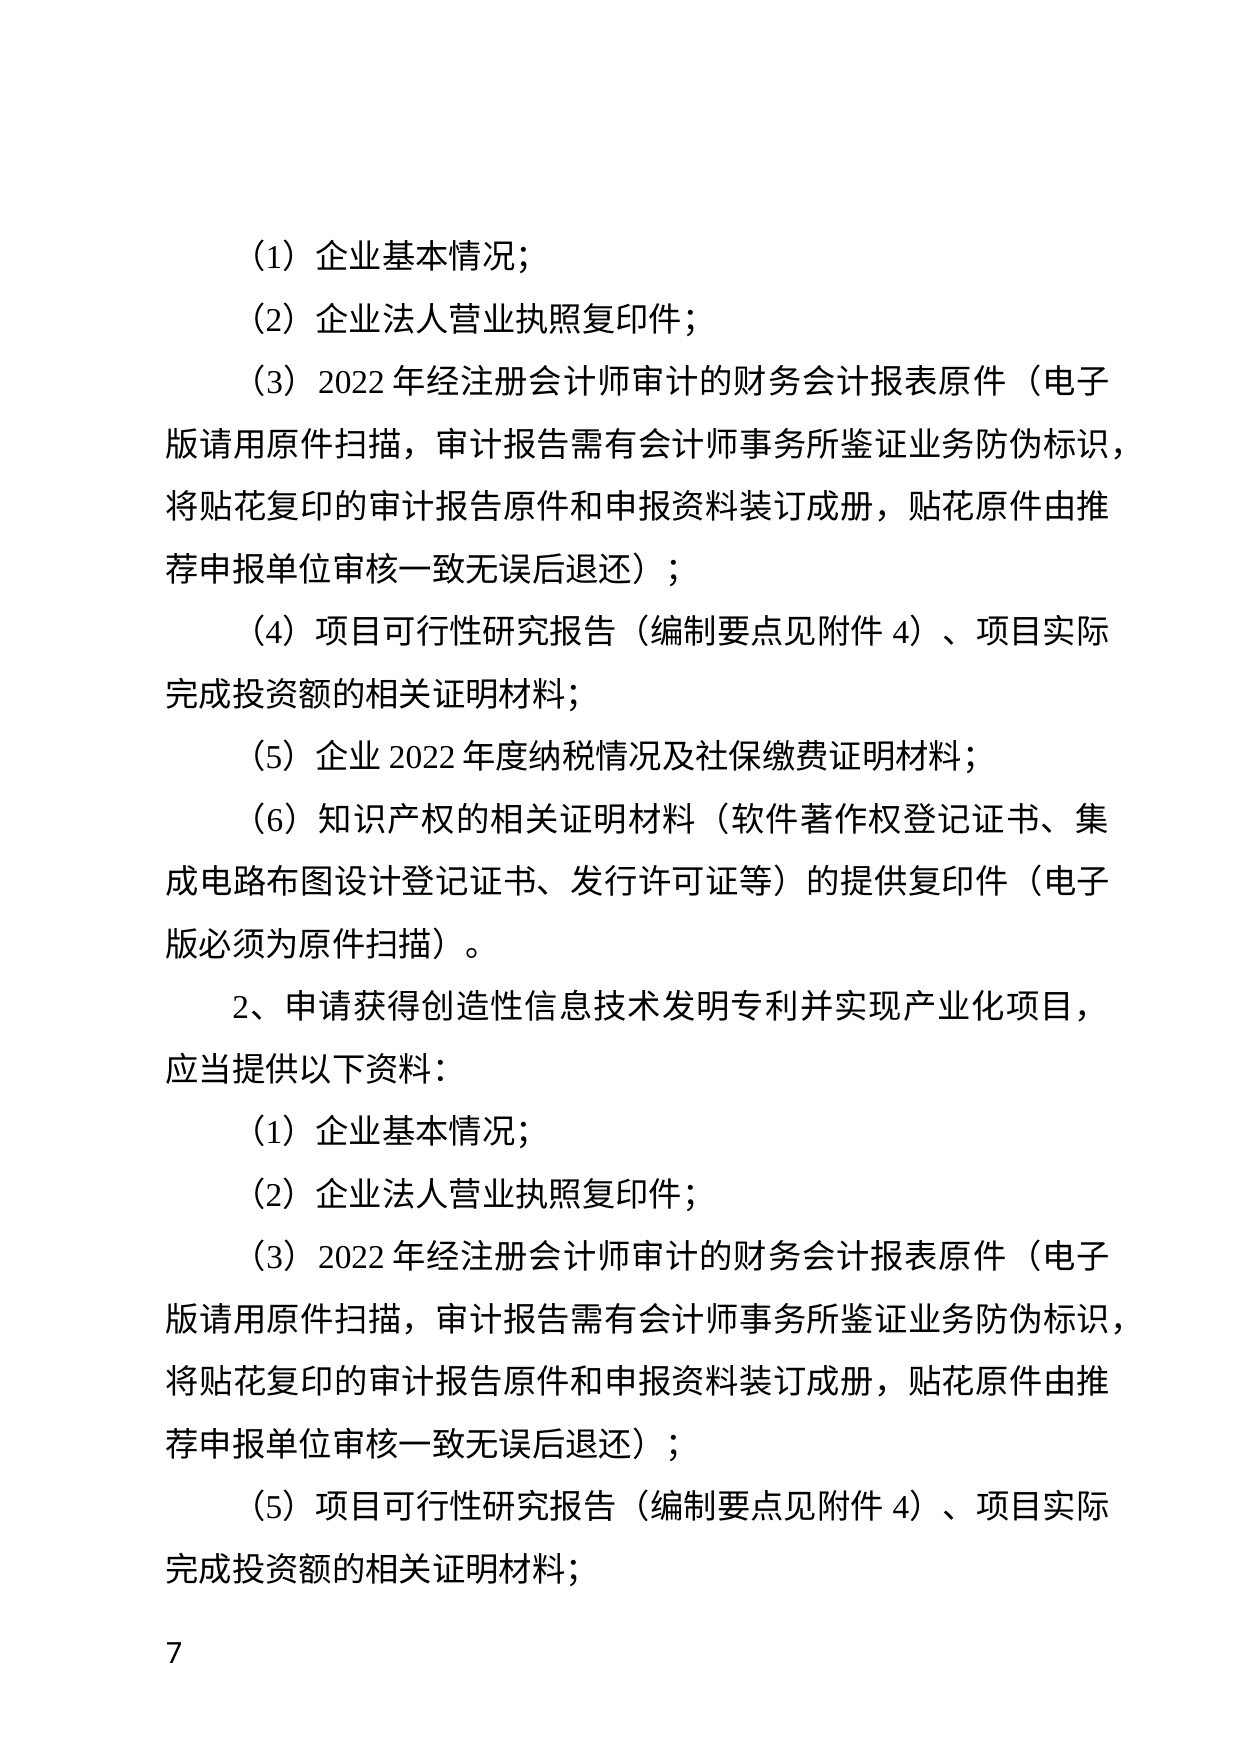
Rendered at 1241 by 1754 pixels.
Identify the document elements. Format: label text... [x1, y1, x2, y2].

text （6）知识产权的相关证明材料（软件著作权登记证书、集成电路布图设计登记证书、发行许可证等）的提供复印件（电子版必须为原件扫描）。 [165, 781, 1110, 968]
text 2、申请获得创造性信息技术发明专利并实现产业化项目，应当提供以下资料： [165, 968, 1110, 1093]
text （3）2022年经注册会计师审计的财务会计报表原件（电子版请用原件扫描，审计报告需有会计师事务所鉴证业务防伪标识，将贴花复印的审计报告原件和申报资料装订成册，贴花原件由推荐申报单位审核一致无误后退还）； [165, 1218, 1110, 1468]
text （5）项目可行性研究报告（编制要点见附件4）、项目实际完成投资额的相关证明材料； [165, 1468, 1110, 1593]
text （3）2022年经注册会计师审计的财务会计报表原件（电子版请用原件扫描，审计报告需有会计师事务所鉴证业务防伪标识，将贴花复印的审计报告原件和申报资料装订成册，贴花原件由推荐申报单位审核一致无误后退还）； [165, 343, 1110, 593]
text （1）企业基本情况； [165, 218, 1110, 281]
text （4）项目可行性研究报告（编制要点见附件4）、项目实际完成投资额的相关证明材料； [165, 593, 1110, 718]
text （5）企业2022年度纳税情况及社保缴费证明材料； [165, 718, 1110, 781]
text （1）企业基本情况； [165, 1093, 1110, 1156]
text （2）企业法人营业执照复印件； [165, 1156, 1110, 1218]
text （2）企业法人营业执照复印件； [165, 281, 1110, 343]
